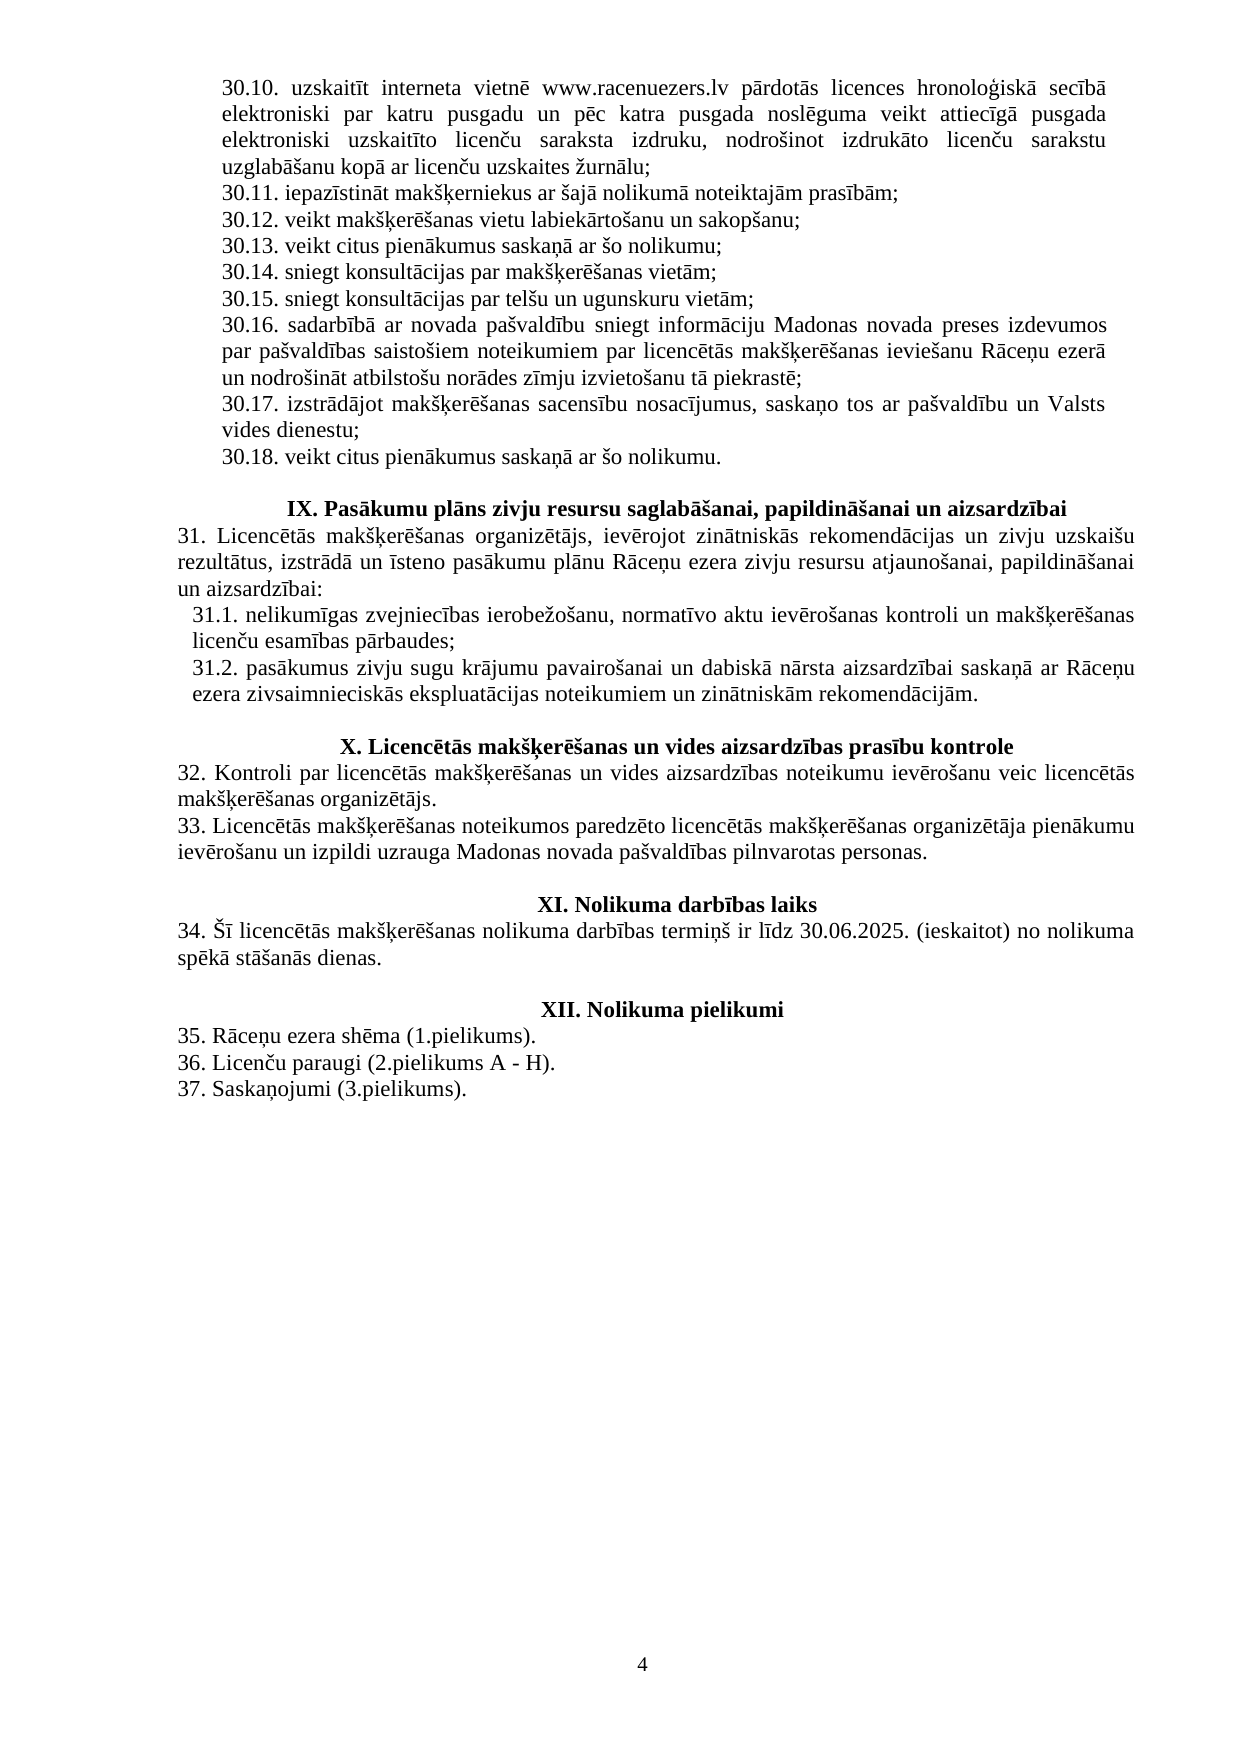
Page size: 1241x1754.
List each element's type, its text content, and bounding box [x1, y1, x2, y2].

text 36. Licenču paraugi (2.pielikums A - H). [177, 1049, 1107, 1075]
text 30.18. veikt citus pienākumus saskaņā ar šo nolikumu. [177, 443, 1137, 469]
text 30.13. veikt citus pienākumus saskaņā ar šo nolikumu; [177, 232, 1107, 258]
text 30.14. sniegt konsultācijas par makšķerēšanas vietām; [177, 258, 1107, 285]
text 37. Saskaņojumi (3.pielikums). [177, 1075, 1107, 1102]
text 32. Kontroli par licencētās makšķerēšanas un vides aizsardzības noteikumu ievērošanu veic licencētās makšķerēšanas organizētājs. [177, 759, 1137, 812]
text 35. Rāceņu ezera shēma (1.pielikums). [177, 1023, 1107, 1049]
text 30.10. uzskaitīt interneta vietnē www.racenuezers.lv pārdotās licences hronoloģiskā secībā elektroniski par katru pusgadu un pēc katra pusgada noslēguma veikt attiecīgā pusgada elektroniski uzskaitīto licenču saraksta izdruku, nodrošinot izdrukāto licenču sarakstu uzglabāšanu kopā ar licenču uzskaites žurnālu; [222, 74, 1107, 179]
text 30.17. izstrādājot makšķerēšanas sacensību nosacījumus, saskaņo tos ar pašvaldību un Valsts vides dienestu; [222, 390, 1107, 443]
text 30.15. sniegt konsultācijas par telšu un ugunskuru vietām; [177, 285, 1107, 311]
text X. Licencētās makšķerēšanas un vides aizsardzības prasību kontrole [188, 733, 1137, 759]
text 34. Šī licencētās makšķerēšanas nolikuma darbības termiņš ir līdz 30.06.2025. (ieskaitot) no nolikuma spēkā stāšanās dienas. [177, 917, 1137, 970]
text XI. Nolikuma darbības laiks [188, 891, 1137, 917]
text 30.12. veikt makšķerēšanas vietu labiekārtošanu un sakopšanu; [177, 206, 1107, 232]
text 30.11. iepazīstināt makšķerniekus ar šajā nolikumā noteiktajām prasībām; [177, 179, 1107, 206]
text 31.2. pasākumus zivju sugu krājumu pavairošanai un dabiskā nārsta aizsardzībai saskaņā ar Rāceņu ezera zivsaimnieciskās ekspluatācijas noteikumiem un zinātniskām rekomendācijām. [192, 654, 1137, 706]
text IX. Pasākumu plāns zivju resursu saglabāšanai, papildināšanai un aizsardzībai [188, 496, 1137, 522]
text XII. Nolikuma pielikumi [188, 996, 1107, 1023]
text 31.1. nelikumīgas zvejniecības ierobežošanu, normatīvo aktu ievērošanas kontroli un makšķerēšanas licenču esamības pārbaudes; [192, 601, 1137, 654]
text 31. Licencētās makšķerēšanas organizētājs, ievērojot zinātniskās rekomendācijas un zivju uzskaišu rezultātus, izstrādā un īsteno pasākumu plānu Rāceņu ezera zivju resursu atjaunošanai, papildināšanai un aizsardzībai: [177, 522, 1137, 601]
text 33. Licencētās makšķerēšanas noteikumos paredzēto licencētās makšķerēšanas organizētāja pienākumu ievērošanu un izpildi uzrauga Madonas novada pašvaldības pilnvarotas personas. [177, 812, 1137, 864]
text 30.16. sadarbībā ar novada pašvaldību sniegt informāciju Madonas novada preses izdevumos par pašvaldības saistošiem noteikumiem par licencētās makšķerēšanas ieviešanu Rāceņu ezerā un nodrošināt atbilstošu norādes zīmju izvietošanu tā piekrastē; [222, 311, 1107, 390]
